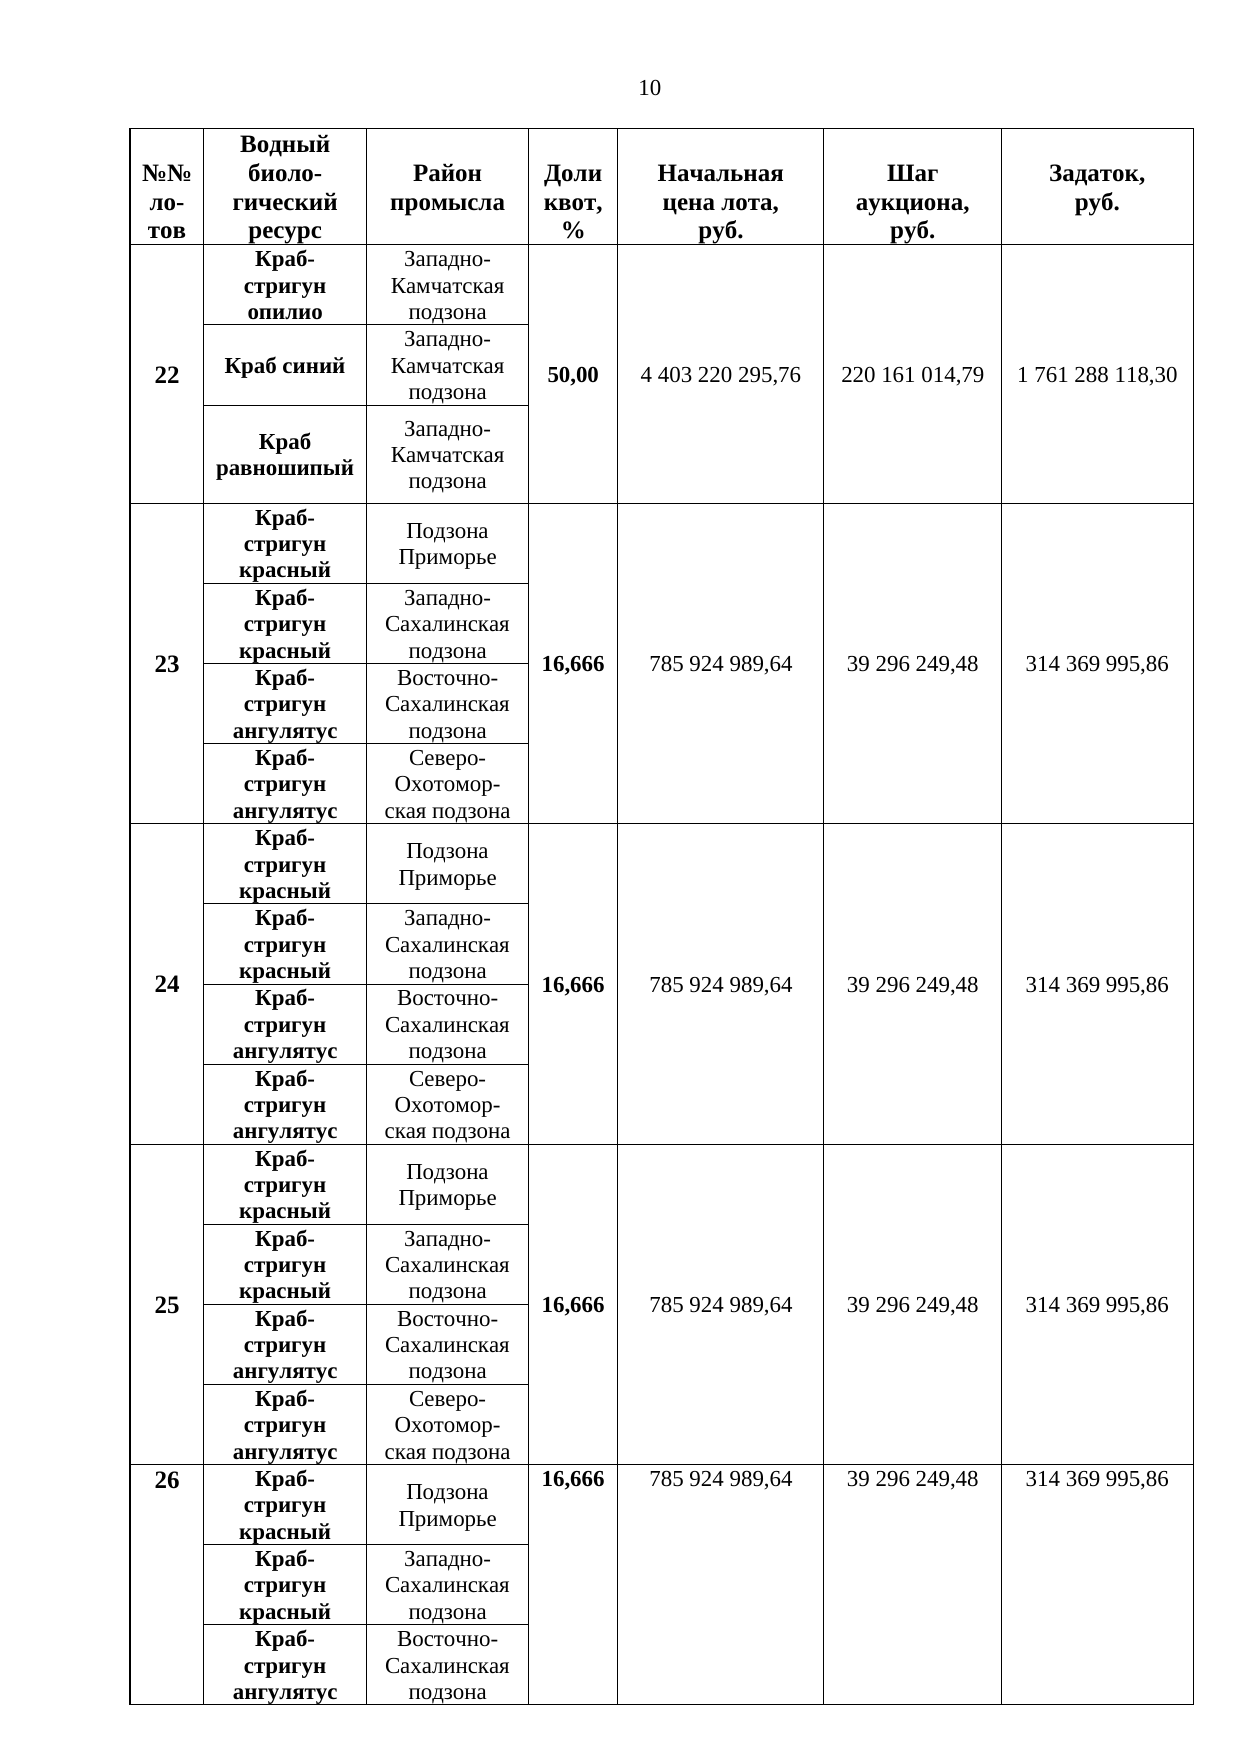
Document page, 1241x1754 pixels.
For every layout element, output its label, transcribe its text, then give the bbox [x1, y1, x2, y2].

table_cell Краб-стригун красный [204, 1145, 366, 1224]
table_header Водный биоло-гический ресурс [204, 129, 366, 244]
table_header Задаток, руб. [1002, 129, 1193, 244]
table_cell Краб-стригун красный [204, 1545, 366, 1624]
table_cell Краб-стригун ангулятус [204, 1065, 366, 1144]
table_cell Краб-стригун ангулятус [204, 985, 366, 1063]
table_header №№ ло-тов [131, 129, 203, 244]
table_cell 785 924 989,64 [618, 824, 823, 1144]
table_cell 16,666 [529, 1465, 617, 1704]
table_cell Северо-Охотомор-ская подзона [367, 1065, 528, 1144]
table_cell 26 [131, 1465, 203, 1704]
table_cell Краб-стригун красный [204, 824, 366, 903]
table_cell Восточно- Сахалинская подзона [367, 985, 528, 1063]
table_cell Краб-стригун красный [204, 904, 366, 983]
table_cell 785 924 989,64 [618, 1145, 823, 1464]
table_cell 23 [131, 504, 203, 823]
table_cell Краб-стригун ангулятус [204, 744, 366, 823]
table_cell 22 [131, 245, 203, 503]
table_cell Краб синий [204, 325, 366, 404]
table_cell Краб-стригун красный [204, 1465, 366, 1544]
table_cell Краб-стригун ангулятус [204, 664, 366, 743]
table_cell Краб равношипый [204, 406, 366, 503]
table_cell Западно-Камчатская подзона [367, 245, 528, 324]
table_cell 314 369 995,86 [1002, 1465, 1193, 1704]
table_cell Западно- Сахалинская подзона [367, 584, 528, 663]
table_cell 16,666 [529, 1145, 617, 1464]
table_cell Краб-стригун ангулятус [204, 1385, 366, 1464]
table_cell Подзона Приморье [367, 824, 528, 903]
table_cell 50,00 [529, 245, 617, 503]
table_cell Подзона Приморье [367, 504, 528, 583]
table_header Район промысла [367, 129, 528, 244]
table_cell 39 296 249,48 [824, 824, 1001, 1144]
table_cell Краб-стригун красный [204, 1225, 366, 1304]
table_cell Краб-стригун ангулятус [204, 1305, 366, 1384]
table_cell Краб-стригун красный [204, 584, 366, 663]
table_cell Восточно- Сахалинская подзона [367, 664, 528, 743]
table_cell Западно- Сахалинская подзона [367, 1545, 528, 1624]
table_cell Западно- Сахалинская подзона [367, 1225, 528, 1304]
table_cell Северо-Охотомор-ская подзона [367, 1385, 528, 1464]
table_cell Западно-Камчатская подзона [367, 406, 528, 503]
table_header Начальная цена лота, руб. [618, 129, 823, 244]
table_cell Восточно- Сахалинская подзона [367, 1305, 528, 1384]
table_cell 314 369 995,86 [1002, 824, 1193, 1144]
table_cell Краб-стригун ангулятус [204, 1625, 366, 1704]
table_cell Западно- Сахалинская подзона [367, 904, 528, 983]
table_cell 785 924 989,64 [618, 1465, 823, 1704]
table_cell 24 [131, 824, 203, 1144]
table_cell Западно-Камчатская подзона [367, 325, 528, 404]
table_cell 16,666 [529, 824, 617, 1144]
table_cell 314 369 995,86 [1002, 504, 1193, 823]
table_cell Краб-стригун красный [204, 504, 366, 583]
table_cell Подзона Приморье [367, 1465, 528, 1544]
table_cell Подзона Приморье [367, 1145, 528, 1224]
table_cell Восточно- Сахалинская подзона [367, 1625, 528, 1704]
table_cell 39 296 249,48 [824, 1145, 1001, 1464]
table_cell 16,666 [529, 504, 617, 823]
table_cell 785 924 989,64 [618, 504, 823, 823]
table_cell Северо-Охотомор-ская подзона [367, 744, 528, 823]
table_cell 39 296 249,48 [824, 504, 1001, 823]
table_cell 25 [131, 1145, 203, 1464]
table_cell 1 761 288 118,30 [1002, 245, 1193, 503]
table_header Доли квот, % [529, 129, 617, 244]
table_cell 4 403 220 295,76 [618, 245, 823, 503]
table_cell 220 161 014,79 [824, 245, 1001, 503]
table_cell 314 369 995,86 [1002, 1145, 1193, 1464]
table_cell 39 296 249,48 [824, 1465, 1001, 1704]
table_header Шаг аукциона, руб. [824, 129, 1001, 244]
table_cell Краб-стригун опилио [204, 245, 366, 324]
